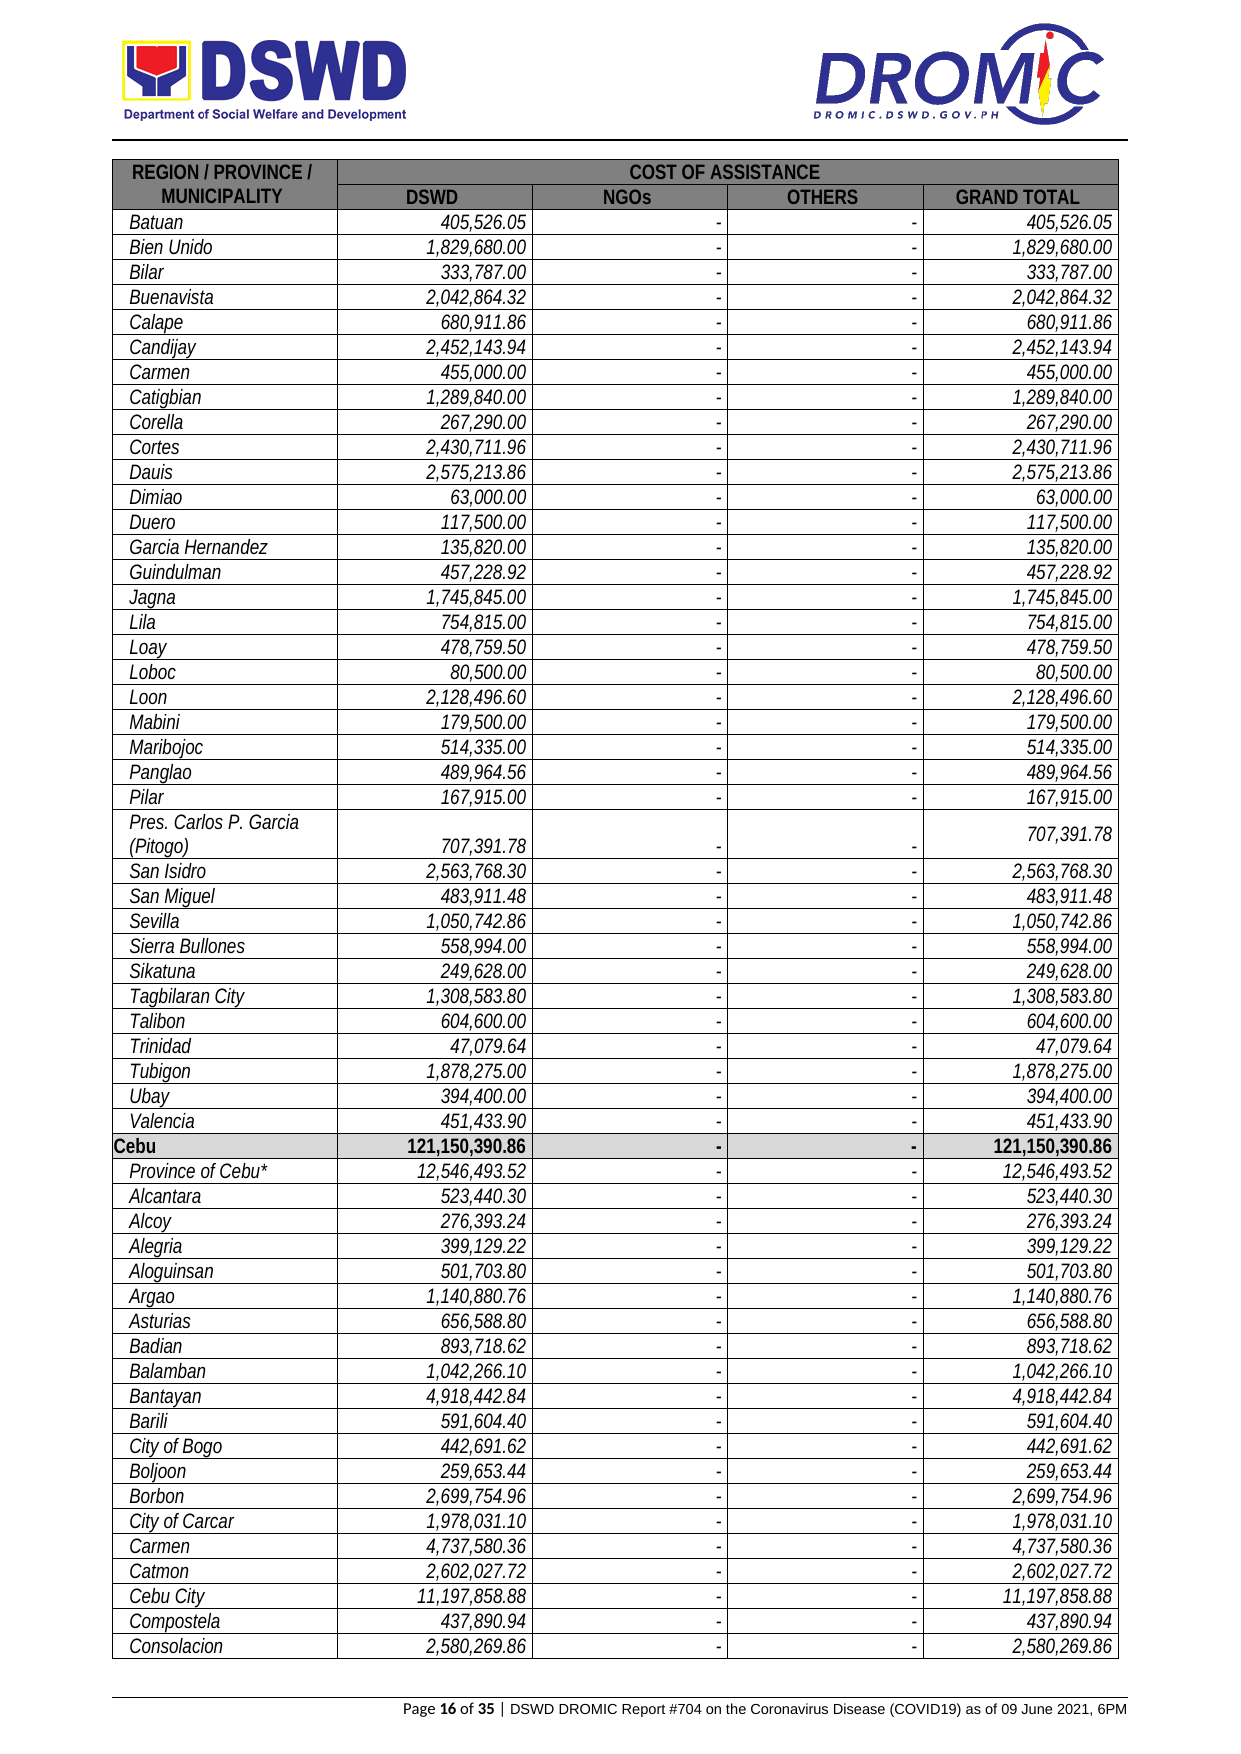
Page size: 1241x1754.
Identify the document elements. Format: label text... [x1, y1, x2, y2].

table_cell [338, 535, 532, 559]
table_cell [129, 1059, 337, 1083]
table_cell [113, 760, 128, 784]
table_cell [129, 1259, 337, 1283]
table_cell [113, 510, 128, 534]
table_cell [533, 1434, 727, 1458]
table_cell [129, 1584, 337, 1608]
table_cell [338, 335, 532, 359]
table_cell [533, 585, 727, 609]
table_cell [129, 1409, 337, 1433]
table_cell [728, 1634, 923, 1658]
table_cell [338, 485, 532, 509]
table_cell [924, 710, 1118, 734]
table_cell NGOs [533, 185, 727, 209]
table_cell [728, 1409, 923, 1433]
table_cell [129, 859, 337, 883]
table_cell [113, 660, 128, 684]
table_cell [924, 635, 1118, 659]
table_cell DSWD [338, 185, 532, 209]
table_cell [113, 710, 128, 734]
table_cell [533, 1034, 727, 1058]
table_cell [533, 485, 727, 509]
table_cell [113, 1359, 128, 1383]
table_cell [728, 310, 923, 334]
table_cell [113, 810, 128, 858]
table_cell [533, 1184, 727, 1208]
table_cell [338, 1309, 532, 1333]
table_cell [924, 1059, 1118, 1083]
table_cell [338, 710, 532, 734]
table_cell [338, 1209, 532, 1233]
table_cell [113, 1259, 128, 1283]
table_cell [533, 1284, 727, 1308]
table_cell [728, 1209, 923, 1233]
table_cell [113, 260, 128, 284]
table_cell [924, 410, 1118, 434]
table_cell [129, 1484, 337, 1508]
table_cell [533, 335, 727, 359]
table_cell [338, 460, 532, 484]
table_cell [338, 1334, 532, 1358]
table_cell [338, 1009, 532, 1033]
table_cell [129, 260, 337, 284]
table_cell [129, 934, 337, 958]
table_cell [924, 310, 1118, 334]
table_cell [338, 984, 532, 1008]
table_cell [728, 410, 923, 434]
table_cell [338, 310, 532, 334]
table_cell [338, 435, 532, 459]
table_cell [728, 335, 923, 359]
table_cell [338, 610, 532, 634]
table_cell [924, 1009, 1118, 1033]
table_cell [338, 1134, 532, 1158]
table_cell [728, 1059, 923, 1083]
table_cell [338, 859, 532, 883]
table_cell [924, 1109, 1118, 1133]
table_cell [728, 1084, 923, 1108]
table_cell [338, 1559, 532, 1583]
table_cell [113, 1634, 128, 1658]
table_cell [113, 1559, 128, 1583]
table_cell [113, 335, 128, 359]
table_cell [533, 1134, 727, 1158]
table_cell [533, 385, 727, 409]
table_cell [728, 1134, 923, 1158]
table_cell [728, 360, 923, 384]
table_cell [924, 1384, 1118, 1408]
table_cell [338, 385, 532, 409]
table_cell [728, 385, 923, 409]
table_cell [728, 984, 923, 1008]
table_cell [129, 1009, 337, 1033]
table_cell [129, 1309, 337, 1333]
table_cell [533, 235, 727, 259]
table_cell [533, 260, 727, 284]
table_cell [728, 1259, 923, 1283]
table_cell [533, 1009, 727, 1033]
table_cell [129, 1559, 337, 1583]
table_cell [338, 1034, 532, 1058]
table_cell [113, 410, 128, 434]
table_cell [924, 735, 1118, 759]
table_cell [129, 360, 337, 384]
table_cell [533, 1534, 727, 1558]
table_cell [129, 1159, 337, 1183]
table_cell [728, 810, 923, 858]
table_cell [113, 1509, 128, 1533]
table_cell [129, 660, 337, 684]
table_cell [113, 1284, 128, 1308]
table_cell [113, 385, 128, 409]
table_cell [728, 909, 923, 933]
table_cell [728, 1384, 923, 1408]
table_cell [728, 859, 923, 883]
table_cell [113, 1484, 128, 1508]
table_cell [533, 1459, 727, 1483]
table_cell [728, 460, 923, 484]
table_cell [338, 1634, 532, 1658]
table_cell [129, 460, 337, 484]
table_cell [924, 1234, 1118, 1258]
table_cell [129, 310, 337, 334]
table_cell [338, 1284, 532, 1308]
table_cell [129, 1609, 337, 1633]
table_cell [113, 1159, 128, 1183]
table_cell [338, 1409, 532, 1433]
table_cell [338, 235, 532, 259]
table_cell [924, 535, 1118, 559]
picture [781, 23, 1133, 125]
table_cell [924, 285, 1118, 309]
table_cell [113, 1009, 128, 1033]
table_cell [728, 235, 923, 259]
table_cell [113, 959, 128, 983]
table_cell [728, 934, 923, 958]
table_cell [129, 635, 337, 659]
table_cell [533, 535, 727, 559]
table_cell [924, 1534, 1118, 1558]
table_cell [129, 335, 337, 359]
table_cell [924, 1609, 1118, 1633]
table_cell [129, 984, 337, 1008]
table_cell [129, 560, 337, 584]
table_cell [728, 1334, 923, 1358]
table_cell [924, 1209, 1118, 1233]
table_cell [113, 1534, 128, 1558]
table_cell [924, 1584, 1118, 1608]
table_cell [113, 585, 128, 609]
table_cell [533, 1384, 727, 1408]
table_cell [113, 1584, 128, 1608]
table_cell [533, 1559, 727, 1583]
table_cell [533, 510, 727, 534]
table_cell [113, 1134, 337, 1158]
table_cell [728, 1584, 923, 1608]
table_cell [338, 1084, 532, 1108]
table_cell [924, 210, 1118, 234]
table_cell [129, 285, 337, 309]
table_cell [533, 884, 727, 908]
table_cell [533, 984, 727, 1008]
table_header COST OF ASSISTANCE [338, 160, 1118, 184]
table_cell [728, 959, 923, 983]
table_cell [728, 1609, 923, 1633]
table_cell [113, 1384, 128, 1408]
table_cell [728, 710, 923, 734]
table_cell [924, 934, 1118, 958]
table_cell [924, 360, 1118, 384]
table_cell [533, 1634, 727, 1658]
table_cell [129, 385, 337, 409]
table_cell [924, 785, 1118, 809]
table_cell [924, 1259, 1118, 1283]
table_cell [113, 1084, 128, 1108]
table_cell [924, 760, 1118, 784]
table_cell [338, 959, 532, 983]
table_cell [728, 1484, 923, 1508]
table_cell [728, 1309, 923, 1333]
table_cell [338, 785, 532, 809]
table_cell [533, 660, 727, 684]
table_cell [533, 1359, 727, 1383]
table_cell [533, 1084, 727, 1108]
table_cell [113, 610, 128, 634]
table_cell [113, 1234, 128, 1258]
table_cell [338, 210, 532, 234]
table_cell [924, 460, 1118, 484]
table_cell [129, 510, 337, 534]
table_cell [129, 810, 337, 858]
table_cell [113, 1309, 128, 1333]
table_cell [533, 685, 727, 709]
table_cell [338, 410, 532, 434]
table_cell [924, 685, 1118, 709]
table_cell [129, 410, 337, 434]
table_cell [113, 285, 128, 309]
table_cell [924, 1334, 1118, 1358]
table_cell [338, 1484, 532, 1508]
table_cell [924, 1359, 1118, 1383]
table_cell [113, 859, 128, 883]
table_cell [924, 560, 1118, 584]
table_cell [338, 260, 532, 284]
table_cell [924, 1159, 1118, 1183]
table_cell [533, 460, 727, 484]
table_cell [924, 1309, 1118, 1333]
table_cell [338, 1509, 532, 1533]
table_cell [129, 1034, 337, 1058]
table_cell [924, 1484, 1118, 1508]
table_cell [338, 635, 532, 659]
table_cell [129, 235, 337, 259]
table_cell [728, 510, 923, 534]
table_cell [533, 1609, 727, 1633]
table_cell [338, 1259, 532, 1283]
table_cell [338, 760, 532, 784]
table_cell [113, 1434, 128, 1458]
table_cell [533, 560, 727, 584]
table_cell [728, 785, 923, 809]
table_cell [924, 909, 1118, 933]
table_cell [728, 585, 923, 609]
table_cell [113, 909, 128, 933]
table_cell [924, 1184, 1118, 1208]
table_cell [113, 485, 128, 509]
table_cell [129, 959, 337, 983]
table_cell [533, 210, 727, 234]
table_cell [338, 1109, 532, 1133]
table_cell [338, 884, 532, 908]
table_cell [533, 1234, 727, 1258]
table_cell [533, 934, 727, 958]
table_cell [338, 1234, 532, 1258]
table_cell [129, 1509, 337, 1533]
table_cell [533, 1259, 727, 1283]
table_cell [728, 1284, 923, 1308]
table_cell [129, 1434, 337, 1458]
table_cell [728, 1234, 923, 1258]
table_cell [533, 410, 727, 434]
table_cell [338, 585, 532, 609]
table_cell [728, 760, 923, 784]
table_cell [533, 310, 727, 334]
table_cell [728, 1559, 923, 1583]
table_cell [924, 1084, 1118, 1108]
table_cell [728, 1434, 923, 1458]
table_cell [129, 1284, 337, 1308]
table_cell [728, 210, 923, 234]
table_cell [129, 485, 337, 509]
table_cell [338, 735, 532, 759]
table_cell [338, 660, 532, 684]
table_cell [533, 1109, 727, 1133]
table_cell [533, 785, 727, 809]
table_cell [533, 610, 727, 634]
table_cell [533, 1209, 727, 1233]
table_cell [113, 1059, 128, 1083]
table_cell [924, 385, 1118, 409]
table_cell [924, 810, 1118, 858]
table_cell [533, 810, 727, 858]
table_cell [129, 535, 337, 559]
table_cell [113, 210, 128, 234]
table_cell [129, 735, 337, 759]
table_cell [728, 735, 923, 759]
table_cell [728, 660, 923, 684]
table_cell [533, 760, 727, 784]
table_cell GRAND TOTAL [924, 185, 1118, 209]
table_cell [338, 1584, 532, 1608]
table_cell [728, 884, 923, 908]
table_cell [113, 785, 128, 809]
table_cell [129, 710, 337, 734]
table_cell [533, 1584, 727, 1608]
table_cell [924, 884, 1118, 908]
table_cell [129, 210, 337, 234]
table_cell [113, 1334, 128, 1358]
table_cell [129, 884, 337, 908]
picture [112, 37, 416, 125]
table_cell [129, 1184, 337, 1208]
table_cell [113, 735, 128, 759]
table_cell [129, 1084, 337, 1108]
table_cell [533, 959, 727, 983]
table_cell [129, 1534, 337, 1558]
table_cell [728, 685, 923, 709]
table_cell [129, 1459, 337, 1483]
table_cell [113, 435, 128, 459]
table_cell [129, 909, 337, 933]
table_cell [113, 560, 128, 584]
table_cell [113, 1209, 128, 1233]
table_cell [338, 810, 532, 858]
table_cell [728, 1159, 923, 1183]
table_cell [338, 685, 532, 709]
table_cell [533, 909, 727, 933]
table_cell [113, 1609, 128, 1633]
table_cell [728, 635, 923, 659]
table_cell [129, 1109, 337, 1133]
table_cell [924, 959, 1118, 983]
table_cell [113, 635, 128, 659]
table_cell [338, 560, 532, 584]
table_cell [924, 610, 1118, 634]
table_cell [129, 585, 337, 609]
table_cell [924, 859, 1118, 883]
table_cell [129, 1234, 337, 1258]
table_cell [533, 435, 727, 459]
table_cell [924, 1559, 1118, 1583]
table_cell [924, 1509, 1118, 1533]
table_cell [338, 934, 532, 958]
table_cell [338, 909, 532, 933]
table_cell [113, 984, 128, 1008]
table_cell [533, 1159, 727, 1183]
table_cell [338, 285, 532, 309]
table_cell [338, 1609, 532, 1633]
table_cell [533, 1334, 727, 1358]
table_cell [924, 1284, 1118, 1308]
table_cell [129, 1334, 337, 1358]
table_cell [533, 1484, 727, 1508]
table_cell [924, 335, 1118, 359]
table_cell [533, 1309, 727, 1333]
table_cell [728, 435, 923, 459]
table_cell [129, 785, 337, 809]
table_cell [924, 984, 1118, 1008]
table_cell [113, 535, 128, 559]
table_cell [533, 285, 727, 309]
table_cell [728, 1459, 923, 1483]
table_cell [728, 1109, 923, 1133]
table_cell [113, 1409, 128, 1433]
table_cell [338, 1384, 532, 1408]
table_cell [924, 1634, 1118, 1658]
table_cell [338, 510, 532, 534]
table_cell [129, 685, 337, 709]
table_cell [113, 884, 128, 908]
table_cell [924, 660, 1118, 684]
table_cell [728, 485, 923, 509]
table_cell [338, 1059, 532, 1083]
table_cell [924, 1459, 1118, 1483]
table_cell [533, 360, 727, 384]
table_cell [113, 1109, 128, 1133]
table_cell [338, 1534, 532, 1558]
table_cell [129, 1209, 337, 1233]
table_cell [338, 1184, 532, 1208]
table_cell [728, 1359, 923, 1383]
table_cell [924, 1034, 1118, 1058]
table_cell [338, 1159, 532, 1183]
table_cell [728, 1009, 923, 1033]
table_cell OTHERS [728, 185, 923, 209]
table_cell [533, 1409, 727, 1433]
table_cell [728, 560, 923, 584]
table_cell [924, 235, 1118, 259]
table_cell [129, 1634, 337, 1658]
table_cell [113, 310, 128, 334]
table_header REGION / PROVINCE / MUNICIPALITY [113, 160, 337, 209]
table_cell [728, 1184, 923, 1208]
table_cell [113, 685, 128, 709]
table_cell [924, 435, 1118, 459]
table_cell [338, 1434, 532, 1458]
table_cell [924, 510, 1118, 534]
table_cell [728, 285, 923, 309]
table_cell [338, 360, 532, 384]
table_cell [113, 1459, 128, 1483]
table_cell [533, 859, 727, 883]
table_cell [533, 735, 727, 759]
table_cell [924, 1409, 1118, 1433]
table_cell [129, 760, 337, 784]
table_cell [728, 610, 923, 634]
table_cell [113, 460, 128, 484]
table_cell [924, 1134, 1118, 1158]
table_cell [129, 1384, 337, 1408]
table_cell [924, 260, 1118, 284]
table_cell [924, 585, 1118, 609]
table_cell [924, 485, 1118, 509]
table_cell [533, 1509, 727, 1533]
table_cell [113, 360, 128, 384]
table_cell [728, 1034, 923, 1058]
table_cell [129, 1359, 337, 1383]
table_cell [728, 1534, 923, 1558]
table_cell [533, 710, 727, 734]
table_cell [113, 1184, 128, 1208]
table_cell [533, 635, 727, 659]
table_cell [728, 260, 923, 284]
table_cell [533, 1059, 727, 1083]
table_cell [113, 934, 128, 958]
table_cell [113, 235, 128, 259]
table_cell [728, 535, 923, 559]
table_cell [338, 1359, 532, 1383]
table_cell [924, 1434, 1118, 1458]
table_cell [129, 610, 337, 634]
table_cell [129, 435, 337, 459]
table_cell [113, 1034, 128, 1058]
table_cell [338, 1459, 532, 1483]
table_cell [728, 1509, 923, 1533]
